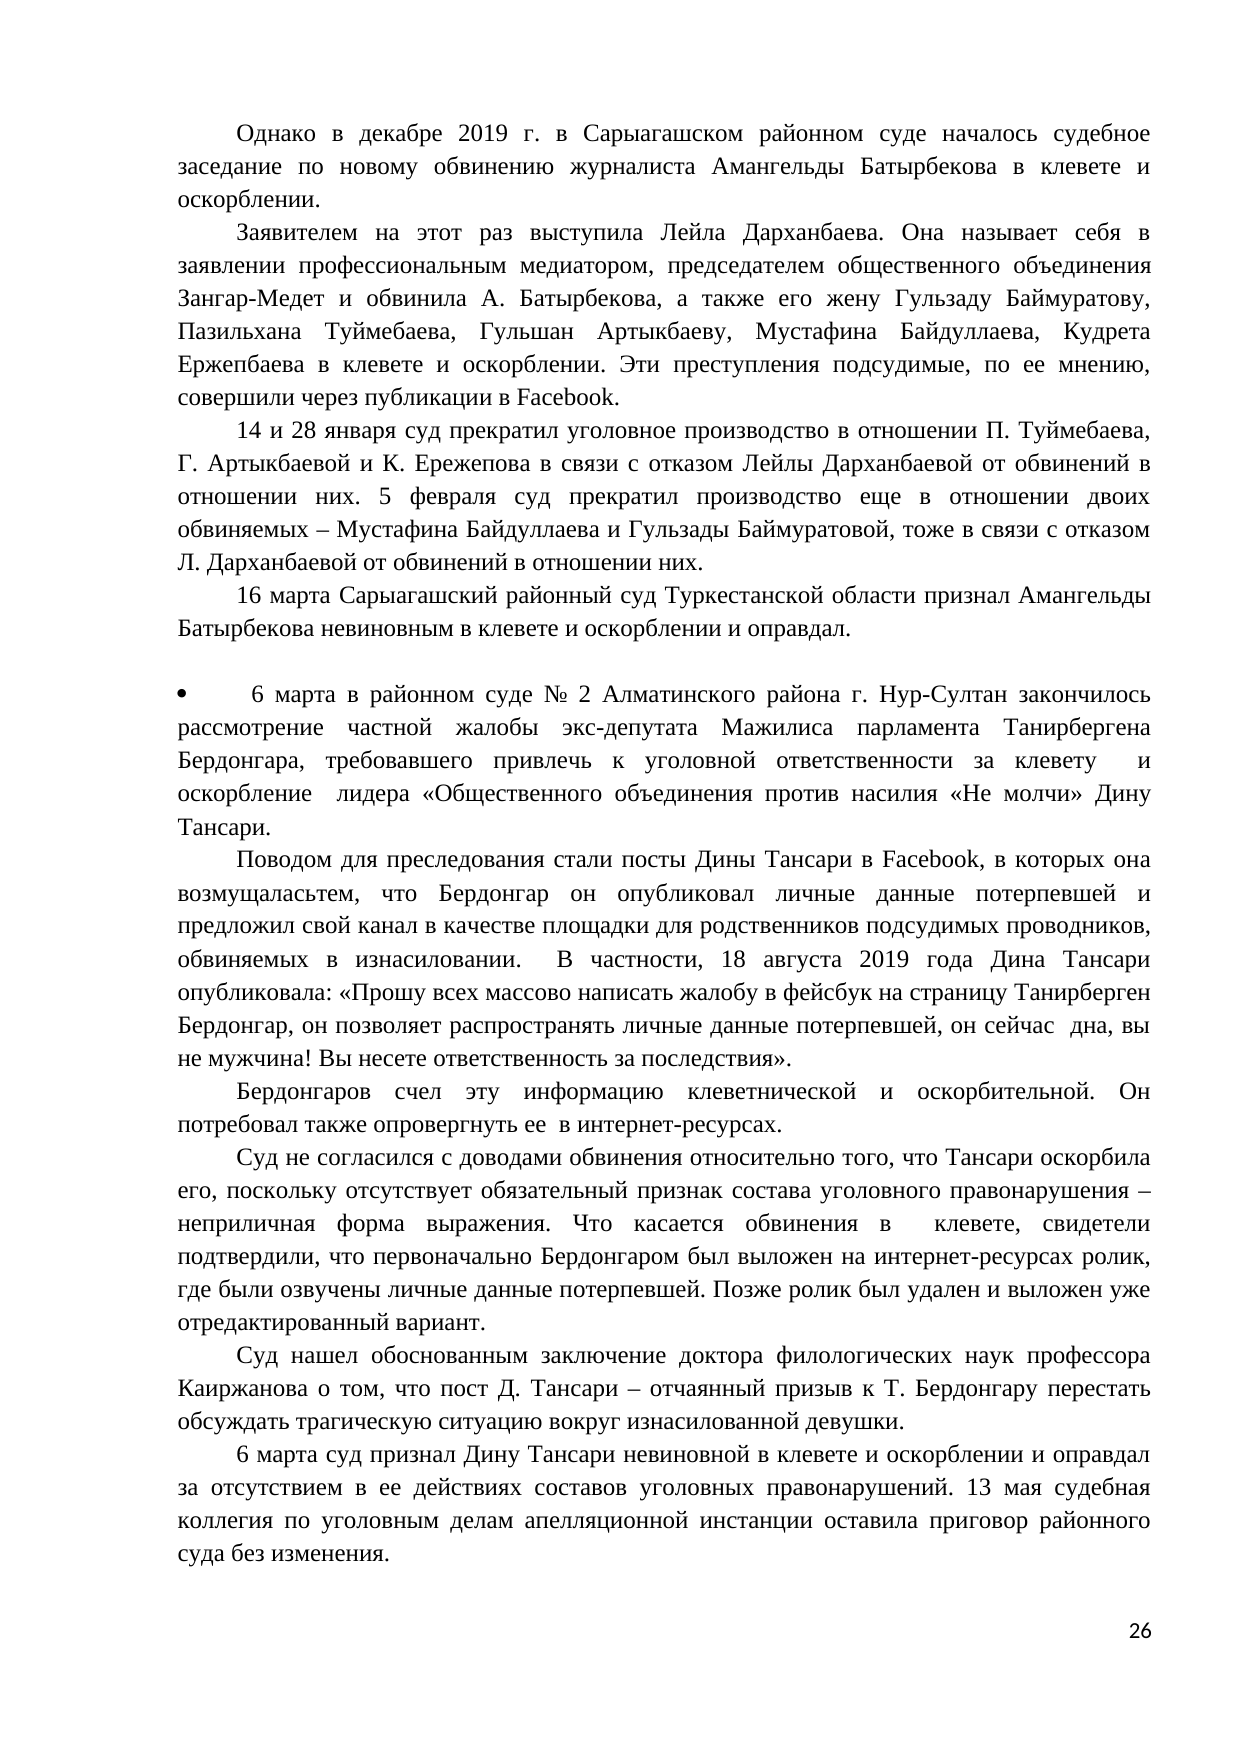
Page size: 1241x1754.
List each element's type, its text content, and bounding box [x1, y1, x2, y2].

text Суд нашел обоснованным заключение доктора филологических наук профессора Каиржанова о том, что пост Д. Тансари – отчаянный призыв к Т. Бердонгару перестать обсуждать трагическую ситуацию вокруг изнасилованной девушки. [177, 1340, 1152, 1435]
text 16 марта Сарыагашский районный суд Туркестанской области признал Амангельды Батырбекова невиновным в клевете и оскорблении и оправдал. [177, 580, 1152, 642]
text Однако в декабре 2019 г. в Сарыагашском районном суде началось судебное заседание по новому обвинению журналиста Амангельды Батырбекова в клевете и оскорблении. [177, 118, 1152, 213]
text 14 и 28 января суд прекратил уголовное производство в отношении П. Туймебаева, Г. Артыкбаевой и К. Ережепова в связи с отказом Лейлы Дарханбаевой от обвинений в отношении них. 5 февраля суд прекратил производство еще в отношении двоих обвиняемых – Мустафина Байдуллаева и Гульзады Баймуратовой, тоже в связи с отказом Л. Дарханбаевой от обвинений в отношении них. [177, 415, 1152, 576]
text Бердонгаров счел эту информацию клеветнической и оскорбительной. Он потребовал также опровергнуть ее в интернет-ресурсах. [177, 1076, 1152, 1137]
text Поводом для преследования стали посты Дины Тансари в Facebook, в которых она возмущаласьтем, что Бердонгар он опубликовал личные данные потерпевшей и предложил свой канал в качестве площадки для родственников подсудимых проводников, обвиняемых в изнасиловании. В частности, 18 августа 2019 года Дина Тансари опубликовала: «Прошу всех массово написать жалобу в фейсбук на страницу Танирберген Бердонгар, он позволяет распространять личные данные потерпевшей, он сейчас дна, вы не мужчина! Вы несете ответственность за последствия». [177, 844, 1152, 1071]
text Заявителем на этот раз выступила Лейла Дарханбаева. Она называет себя в заявлении профессиональным медиатором, председателем общественного объединения Зангар-Медет и обвинила А. Батырбекова, а также его жену Гульзаду Баймуратову, Пазильхана Туймебаева, Гульшан Артыкбаеву, Мустафина Байдуллаева, Кудрета Ержепбаева в клевете и оскорблении. Эти преступления подсудимые, по ее мнению, совершили через публикации в Facebook. [177, 217, 1152, 411]
text Суд не согласился с доводами обвинения относительно того, что Тансари оскорбила его, поскольку отсутствует обязательный признак состава уголовного правонарушения – неприличная форма выражения. Что касается обвинения в клевете, свидетели подтвердили, что первоначально Бердонгаром был выложен на интернет-ресурсах ролик, где были озвучены личные данные потерпевшей. Позже ролик был удален и выложен уже отредактированный вариант. [177, 1142, 1152, 1336]
text 6 марта суд признал Дину Тансари невиновной в клевете и оскорблении и оправдал за отсутствием в ее действиях составов уголовных правонарушений. 13 мая судебная коллегия по уголовным делам апелляционной инстанции оставила приговор районного суда без изменения. [177, 1439, 1152, 1567]
list 6 марта в районном суде № 2 Алматинского района г. Нур-Султан закончилось рассмотрение частной жалобы экс-депутата Мажилиса парламента Танирбергена Бердонгара, требовавшего привлечь к уголовной ответственности за клевету и оскорбление лидера «Общественного объединения против насилия «Не молчи» Дину Тансари. [177, 679, 1152, 840]
